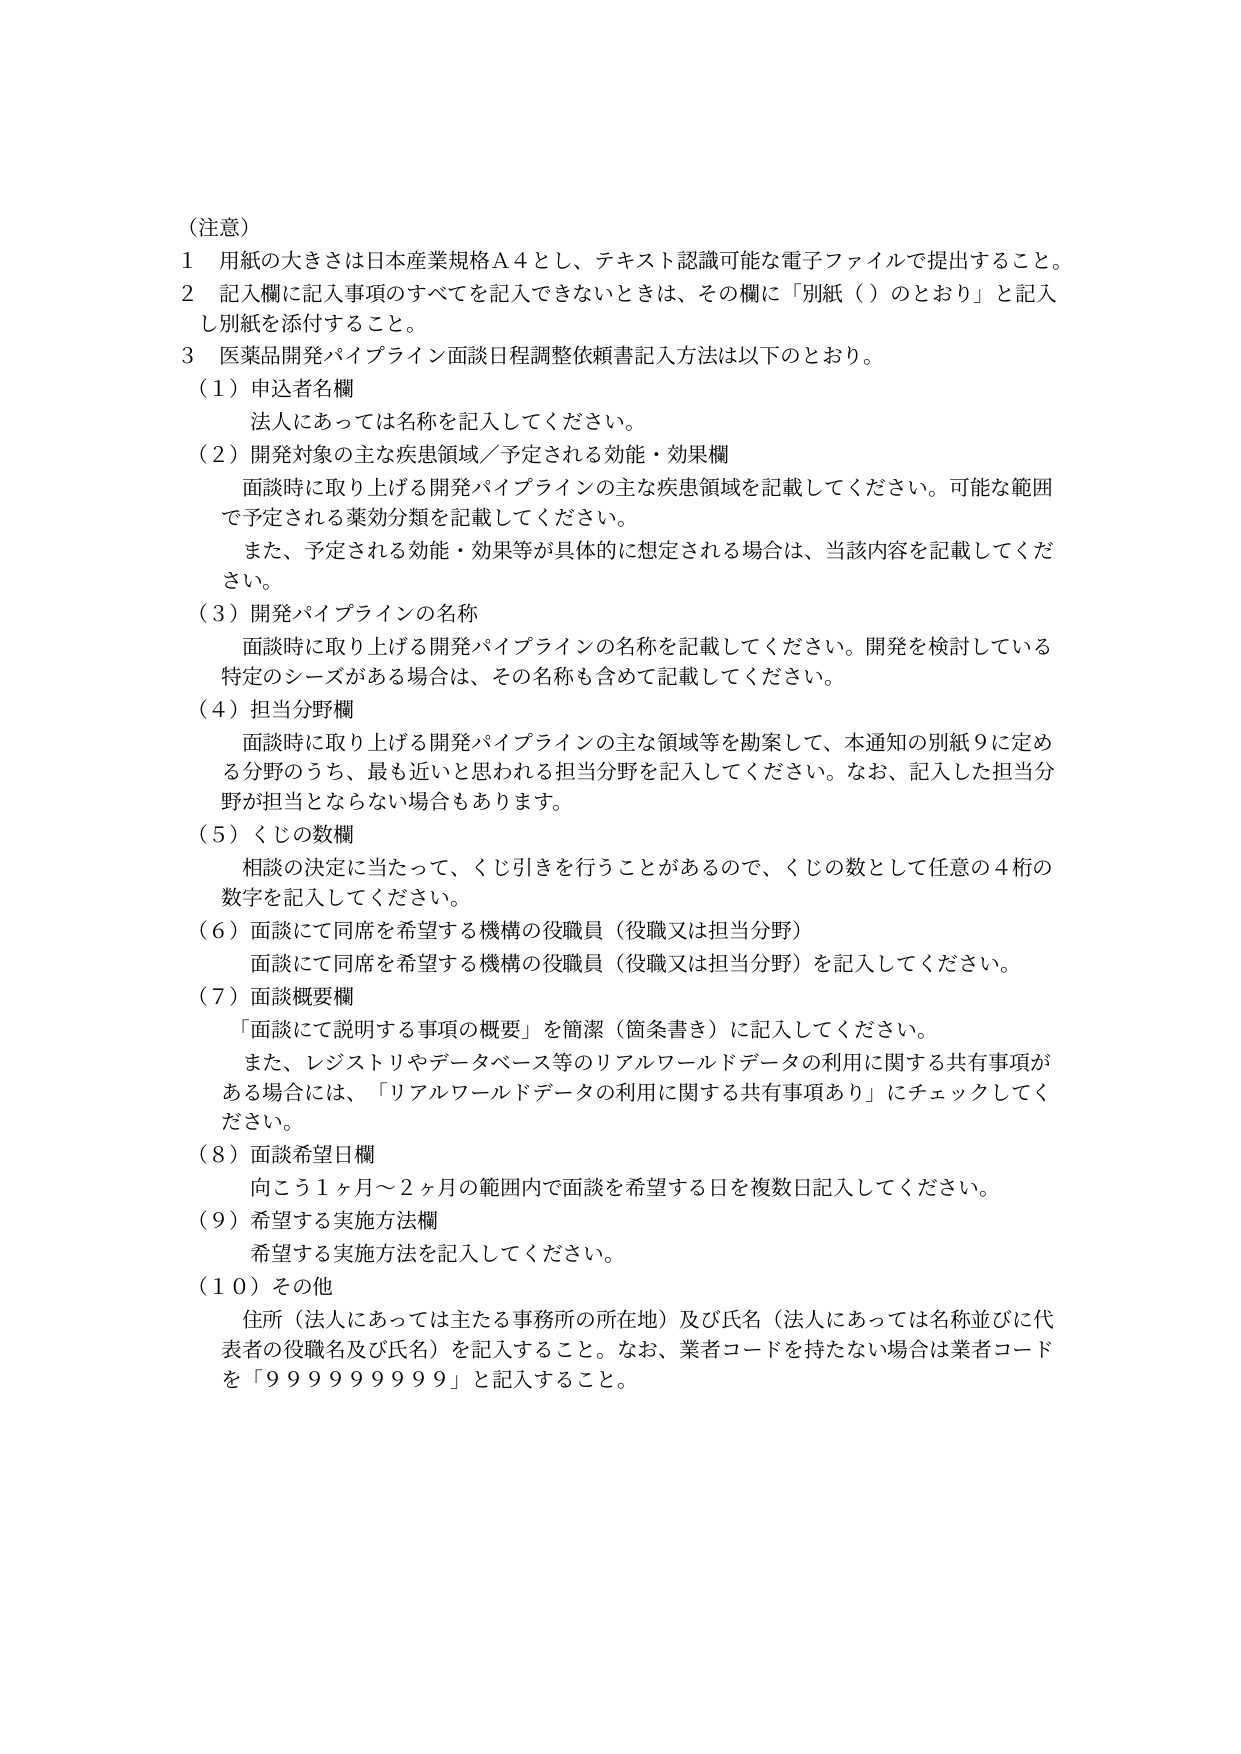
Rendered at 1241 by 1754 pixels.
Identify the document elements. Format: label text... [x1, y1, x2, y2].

text また、予定される効能・効果等が具体的に想定される場合は、当該内容を記載してください。 [221, 534, 1063, 594]
text 「面談にて説明する事項の概要」を簡潔（箇条書き）に記入してください。 [188, 1013, 1063, 1043]
text 希望する実施方法を記入してください。 [188, 1237, 1063, 1267]
text １ 用紙の大きさは日本産業規格Ａ４とし、テキスト認識可能な電子ファイルで提出すること。 [177, 244, 1078, 274]
text 面談にて同席を希望する機構の役職員（役職又は担当分野）を記入してください。 [188, 947, 1063, 977]
text 法人にあっては名称を記入してください。 [188, 406, 1063, 436]
text （１０）その他 [188, 1270, 1063, 1300]
text （６）面談にて同席を希望する機構の役職員（役職又は担当分野） [188, 914, 1063, 944]
text （７）面談概要欄 [188, 980, 1063, 1010]
text （９）希望する実施方法欄 [188, 1204, 1063, 1234]
text 向こう１ヶ月～２ヶ月の範囲内で面談を希望する日を複数日記入してください。 [188, 1172, 1063, 1202]
text （８）面談希望日欄 [188, 1139, 1063, 1169]
text 面談時に取り上げる開発パイプラインの主な疾患領域を記載してください。可能な範囲で予定される薬効分類を記載してください。 [221, 472, 1063, 531]
text （２）開発対象の主な疾患領域／予定される効能・効果欄 [188, 439, 1063, 469]
text 相談の決定に当たって、くじ引きを行うことがあるので、くじの数として任意の４桁の数字を記入してください。 [221, 852, 1063, 911]
text （３）開発パイプラインの名称 [188, 597, 1063, 627]
text 面談時に取り上げる開発パイプラインの名称を記載してください。開発を検討している特定のシーズがある場合は、その名称も含めて記載してください。 [221, 630, 1063, 690]
text ２ 記入欄に記入事項のすべてを記入できないときは、その欄に「別紙（ ）のとおり」と記入し別紙を添付すること。 [177, 277, 1063, 337]
text （１）申込者名欄 [188, 373, 1063, 403]
text また、レジストリやデータベース等のリアルワールドデータの利用に関する共有事項がある場合には、「リアルワールドデータの利用に関する共有事項あり」にチェックしてください。 [221, 1046, 1063, 1136]
text （４）担当分野欄 [188, 693, 1063, 723]
text （注意） [177, 211, 1068, 241]
text 面談時に取り上げる開発パイプラインの主な領域等を勘案して、本通知の別紙９に定め る分野のうち、最も近いと思われる担当分野を記入してください。なお、記入した担当分野が担当とならない場合もあります。 [221, 726, 1063, 816]
text 住所（法人にあっては主たる事務所の所在地）及び氏名（法人にあっては名称並びに代表者の役職名及び氏名）を記入すること。なお、業者コードを持たない場合は業者コードを「９９９９９９９９９」と記入すること。 [221, 1303, 1063, 1393]
text （５）くじの数欄 [188, 819, 1063, 848]
text ３ 医薬品開発パイプライン面談日程調整依頼書記入方法は以下のとおり。 [177, 340, 1063, 370]
